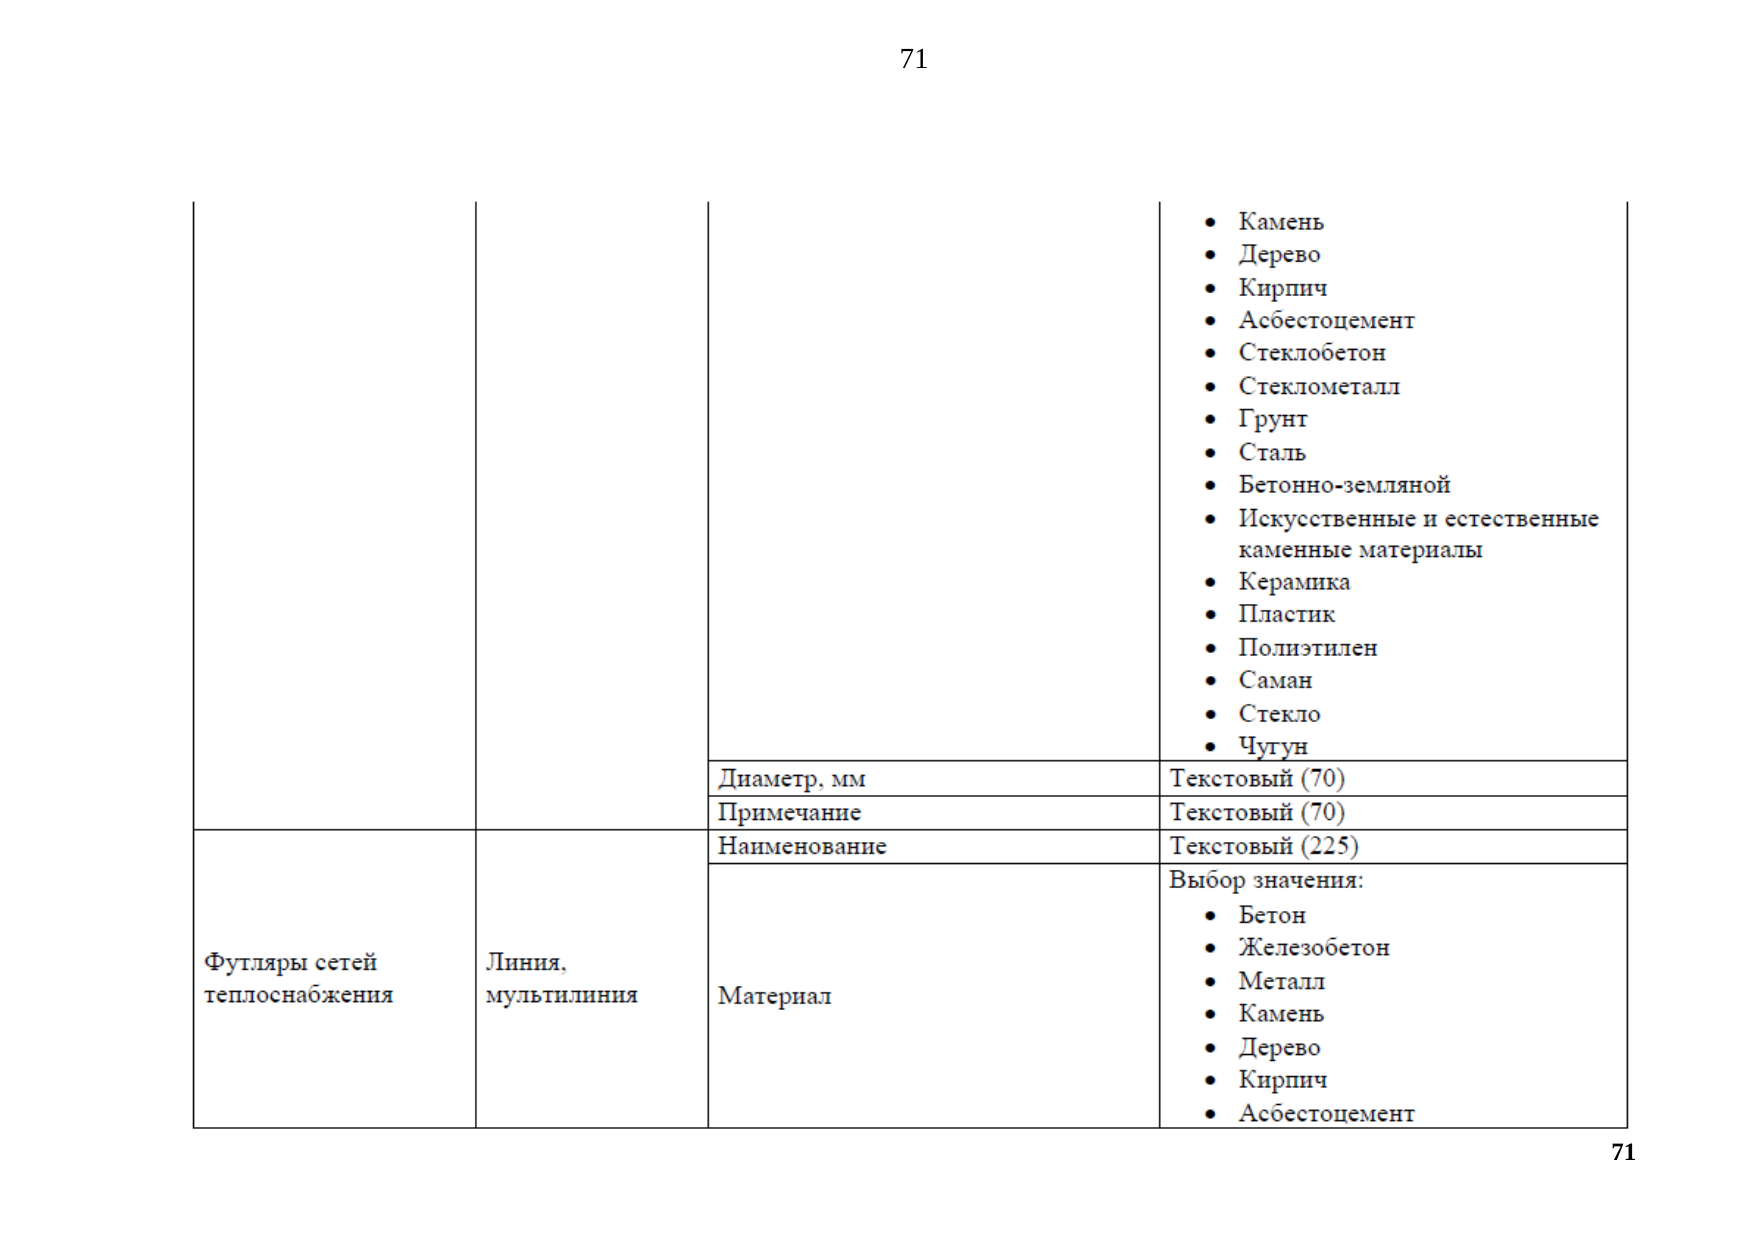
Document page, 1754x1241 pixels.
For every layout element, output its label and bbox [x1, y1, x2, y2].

picture [171, 177, 1646, 1137]
